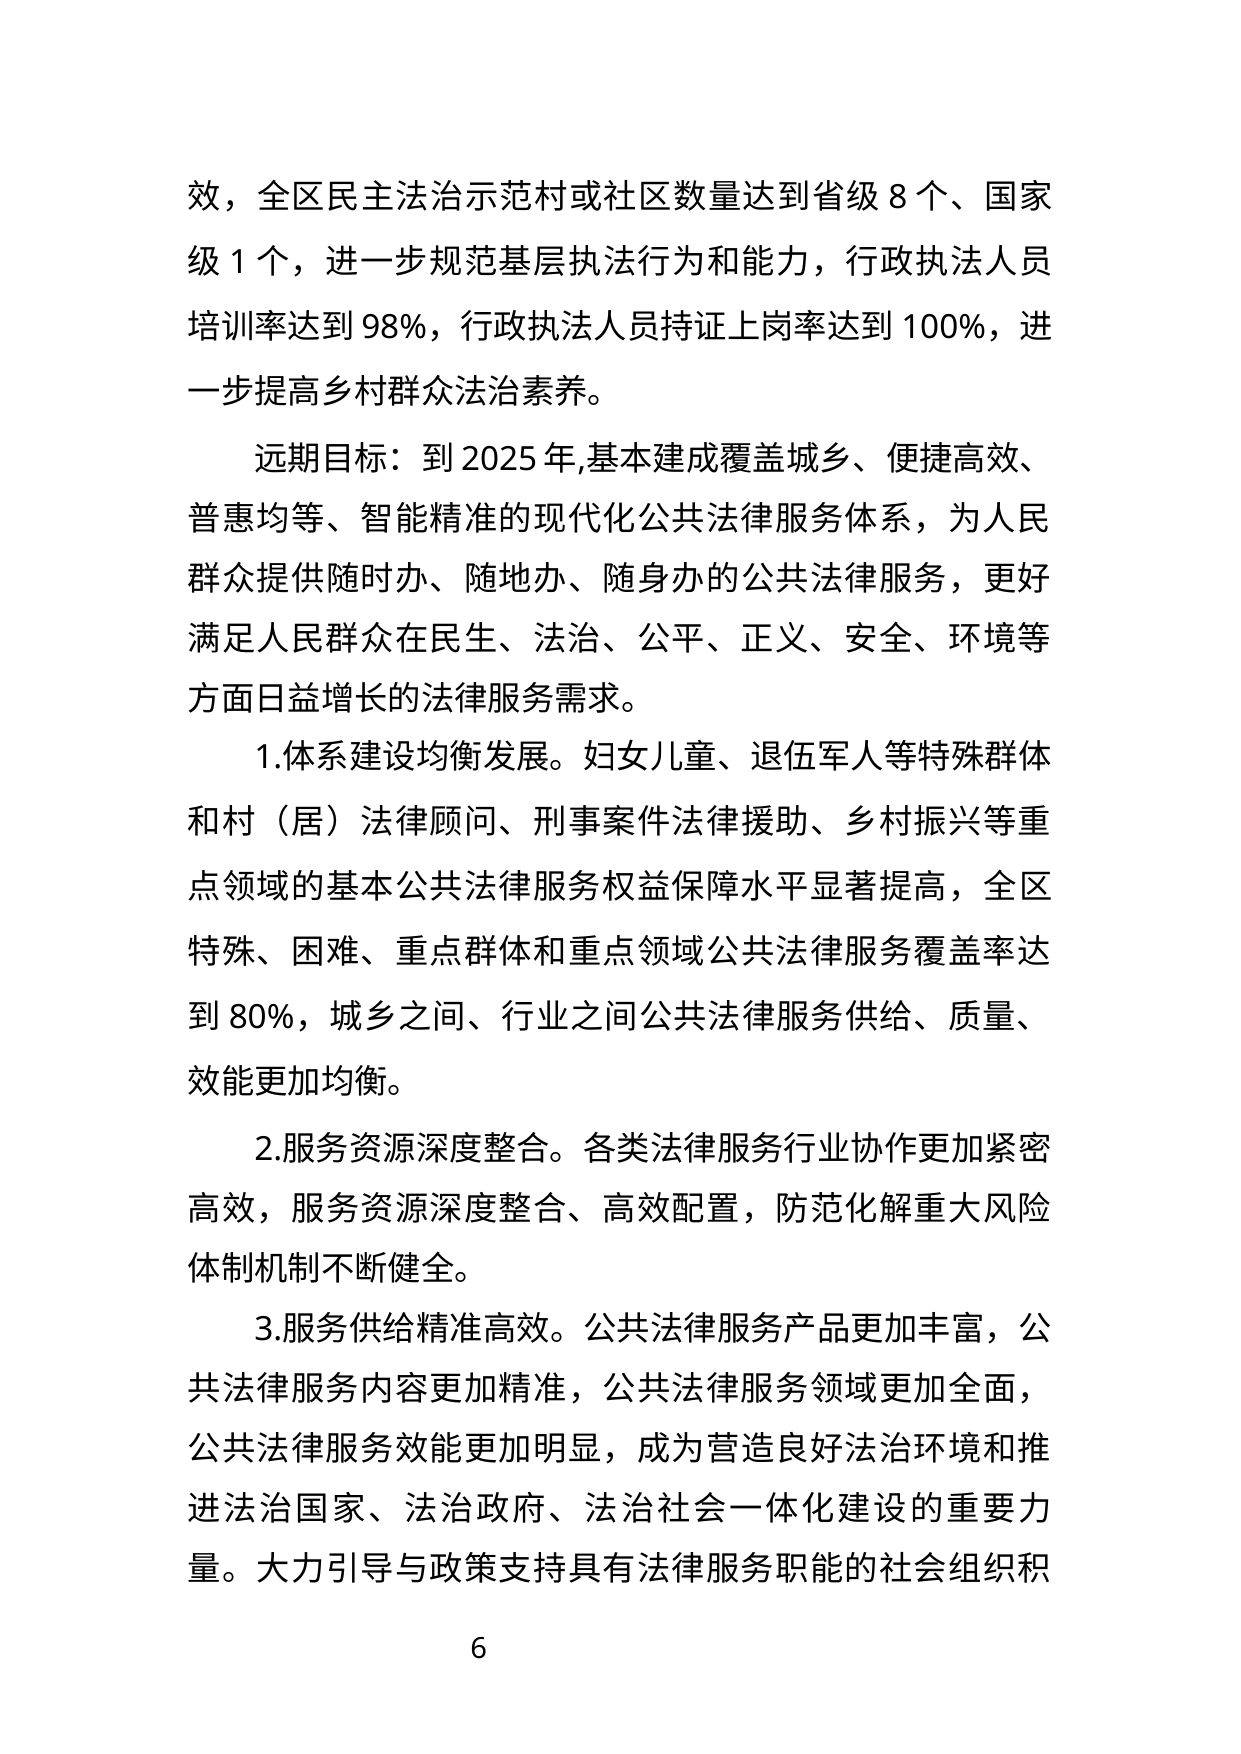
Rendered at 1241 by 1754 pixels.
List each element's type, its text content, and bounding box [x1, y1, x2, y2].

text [187, 1292, 1053, 1592]
text 远期目标：到2025年,基本建成覆盖城乡、便捷高效、普惠均等、智能精准的现代化公共法律服务体系，为人民群众提供随时办、随地办、随身办的公共法律服务，更好满足人民群众在民生、法治、公平、正义、安全、环境等方面日益增长的法律服务需求。 [187, 422, 1053, 722]
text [187, 162, 1053, 422]
text 2.服务资源深度整合。各类法律服务行业协作更加紧密高效，服务资源深度整合、高效配置，防范化解重大风险体制机制不断健全。 [187, 1112, 1053, 1292]
text 1.体系建设均衡发展。妇女儿童、退伍军人等特殊群体和村（居）法律顾问、刑事案件法律援助、乡村振兴等重点领域的基本公共法律服务权益保障水平显著提高，全区特殊、困难、重点群体和重点领域公共法律服务覆盖率达到80%，城乡之间、行业之间公共法律服务供给、质量、效能更加均衡。 [187, 722, 1053, 1112]
